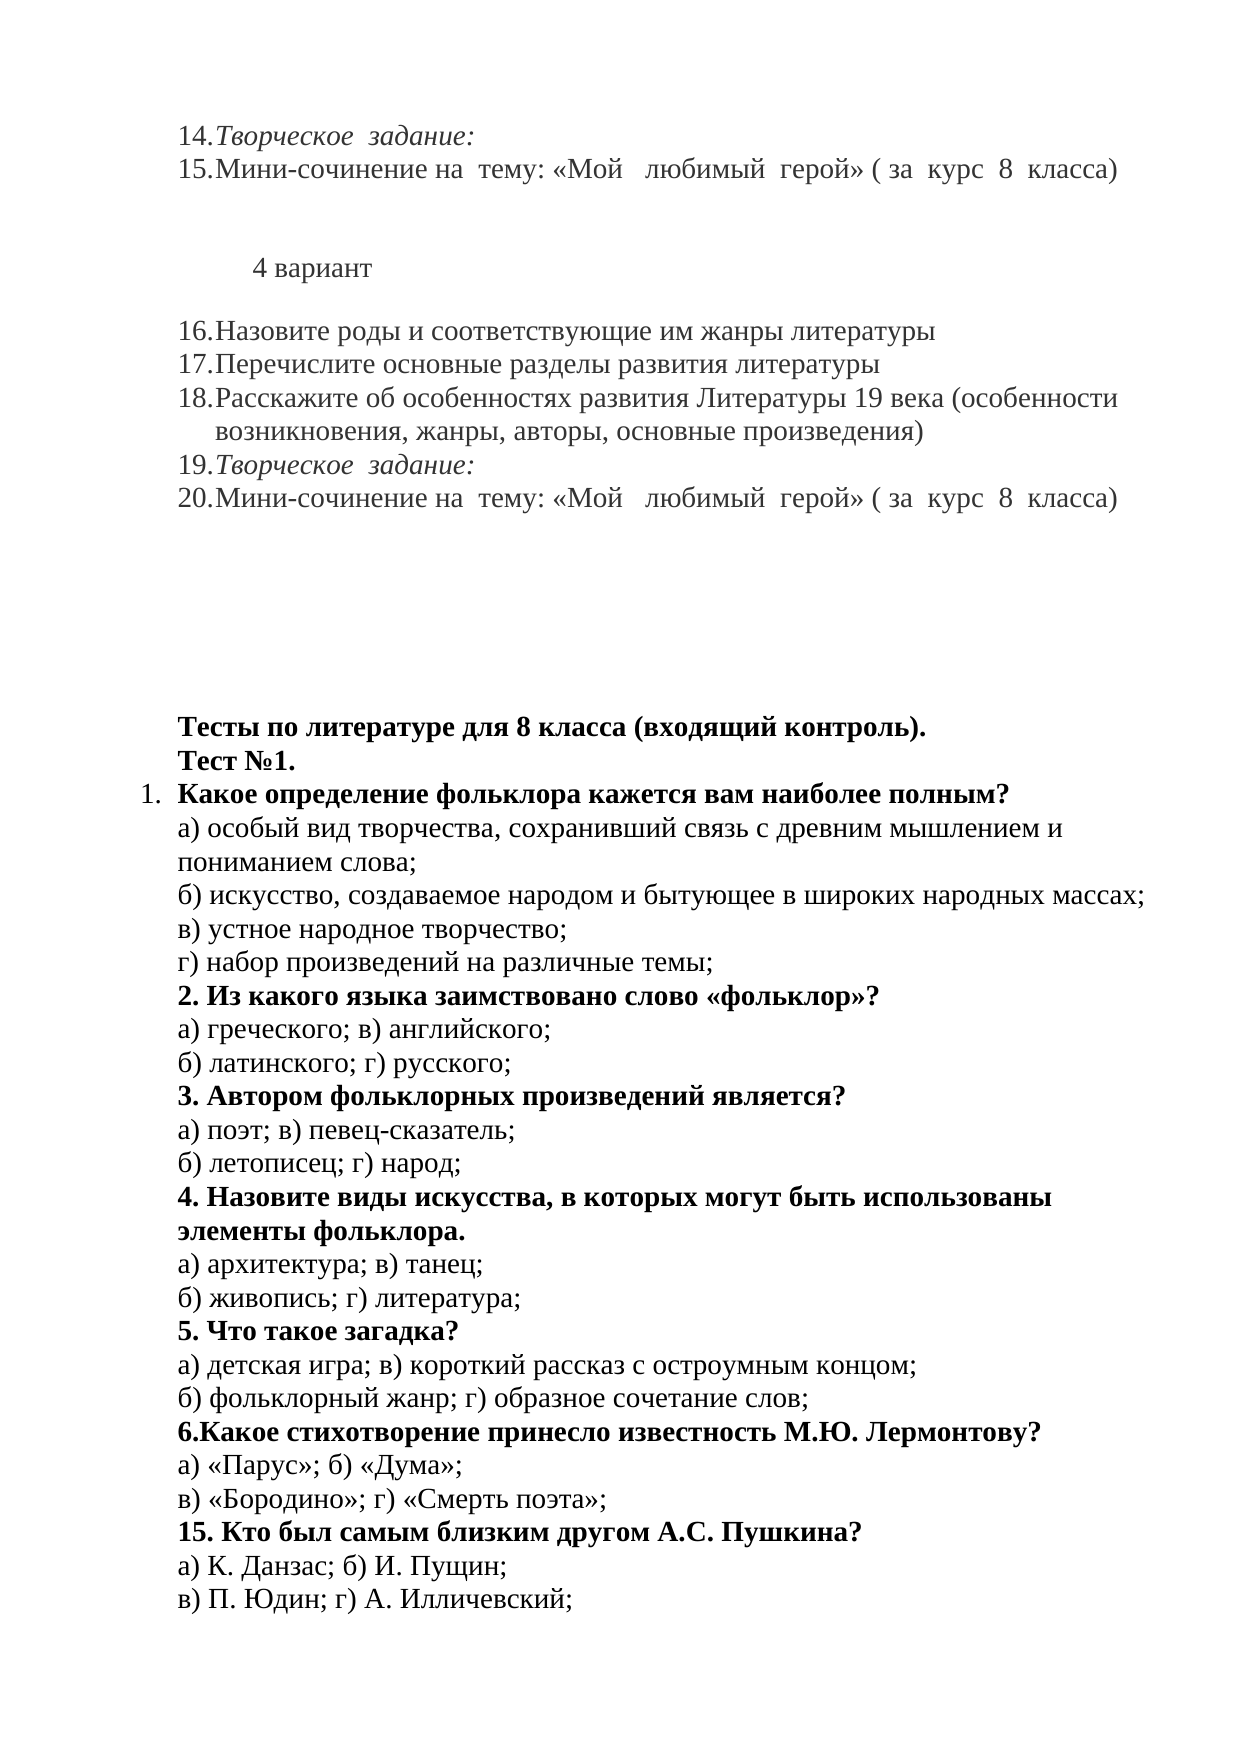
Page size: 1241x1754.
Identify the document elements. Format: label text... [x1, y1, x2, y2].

list Мини-сочинение на тему: «Мой любимый герой» ( за курс 8 класса) [177, 480, 1152, 514]
text в) «Бородино»; г) «Смерть поэта»; [177, 1481, 1152, 1514]
list Назовите роды и соответствующие им жанры литературы [177, 313, 1152, 346]
text б) латинского; г) русского; [177, 1045, 1152, 1078]
text 3. Автором фольклорных произведений является? [177, 1078, 1152, 1112]
text Тест №1. [177, 743, 1152, 777]
text а) греческого; в) английского; [177, 1011, 1152, 1045]
text Тесты по литературе для 8 класса (входящий контроль). [177, 709, 1152, 743]
list Мини-сочинение на тему: «Мой любимый герой» ( за курс 8 класса) [177, 152, 1152, 185]
text в) П. Юдин; г) А. Илличевский; [177, 1582, 1152, 1615]
text а) детская игра; в) короткий рассказ с остроумным концом; [177, 1347, 1152, 1380]
text 6.Какое стихотворение принесло известность М.Ю. Лермонтову? [177, 1414, 1152, 1447]
list Творческое задание: [177, 118, 1152, 152]
text 2. Из какого языка заимствовано слово «фольклор»? [177, 978, 1152, 1011]
text 15. Кто был самым близким другом А.С. Пушкина? [177, 1514, 1152, 1548]
text в) устное народное творчество; [177, 911, 1152, 944]
list Творческое задание: [177, 447, 1152, 480]
list Расскажите об особенностях развития Литературы 19 века (особенности возникновения, жанры, авторы, основные произведения) [177, 380, 1152, 447]
text а) поэт; в) певец-сказатель; [177, 1112, 1152, 1146]
text а) К. Данзас; б) И. Пущин; [177, 1548, 1152, 1582]
text б) фольклорный жанр; г) образное сочетание слов; [177, 1380, 1152, 1414]
text а) «Парус»; б) «Дума»; [177, 1447, 1152, 1481]
text а) архитектура; в) танец; [177, 1246, 1152, 1280]
text 5. Что такое загадка? [177, 1313, 1152, 1347]
text г) набор произведений на различные темы; [177, 944, 1152, 978]
list Какое определение фольклора кажется вам наиболее полным? [140, 777, 1152, 810]
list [177, 346, 1152, 380]
text а) особый вид творчества, сохранивший связь с древним мышлением и пониманием слова; [177, 810, 1152, 877]
text б) живопись; г) литература; [177, 1280, 1152, 1313]
text б) искусство, создаваемое народом и бытующее в широких народных массах; [177, 877, 1152, 911]
text 4. Назовите виды искусства, в которых могут быть использованы элементы фольклора. [177, 1179, 1152, 1246]
text 4 вариант [252, 250, 1152, 283]
text б) летописец; г) народ; [177, 1146, 1152, 1179]
